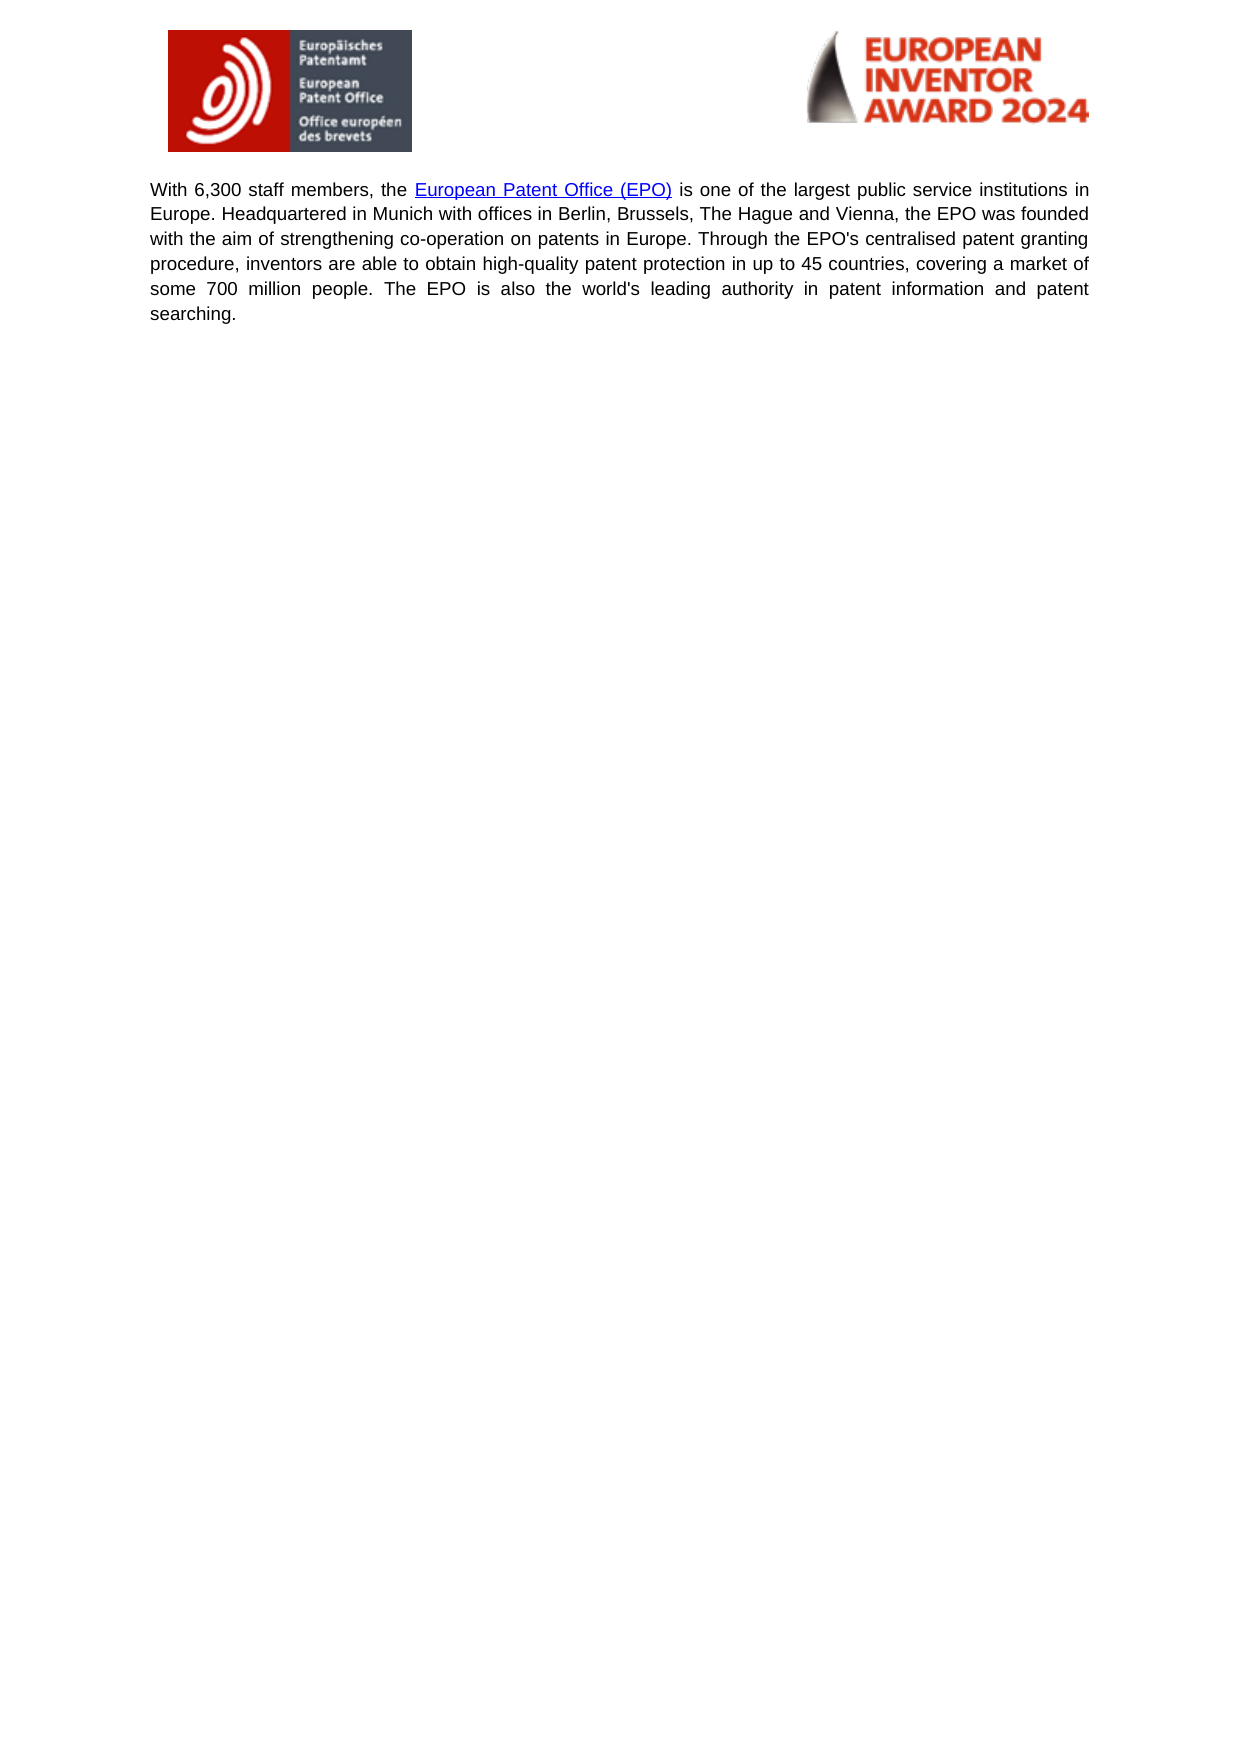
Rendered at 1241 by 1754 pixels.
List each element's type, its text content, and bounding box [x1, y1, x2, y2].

text With 6,300 staff members, the European Patent Office (EPO) is one of the largest public service institutions in Europe. Headquartered in Munich with offices in Berlin, Brussels, The Hague and Vienna, the EPO was founded with the aim of strengthening co-operation on patents in Europe. Through the EPO's centralised patent granting procedure, inventors are able to obtain high-quality patent protection in up to 45 countries, covering a market of some 700 million people. The EPO is also the world's leading authority in patent information and patent searching. [150, 178, 1090, 324]
